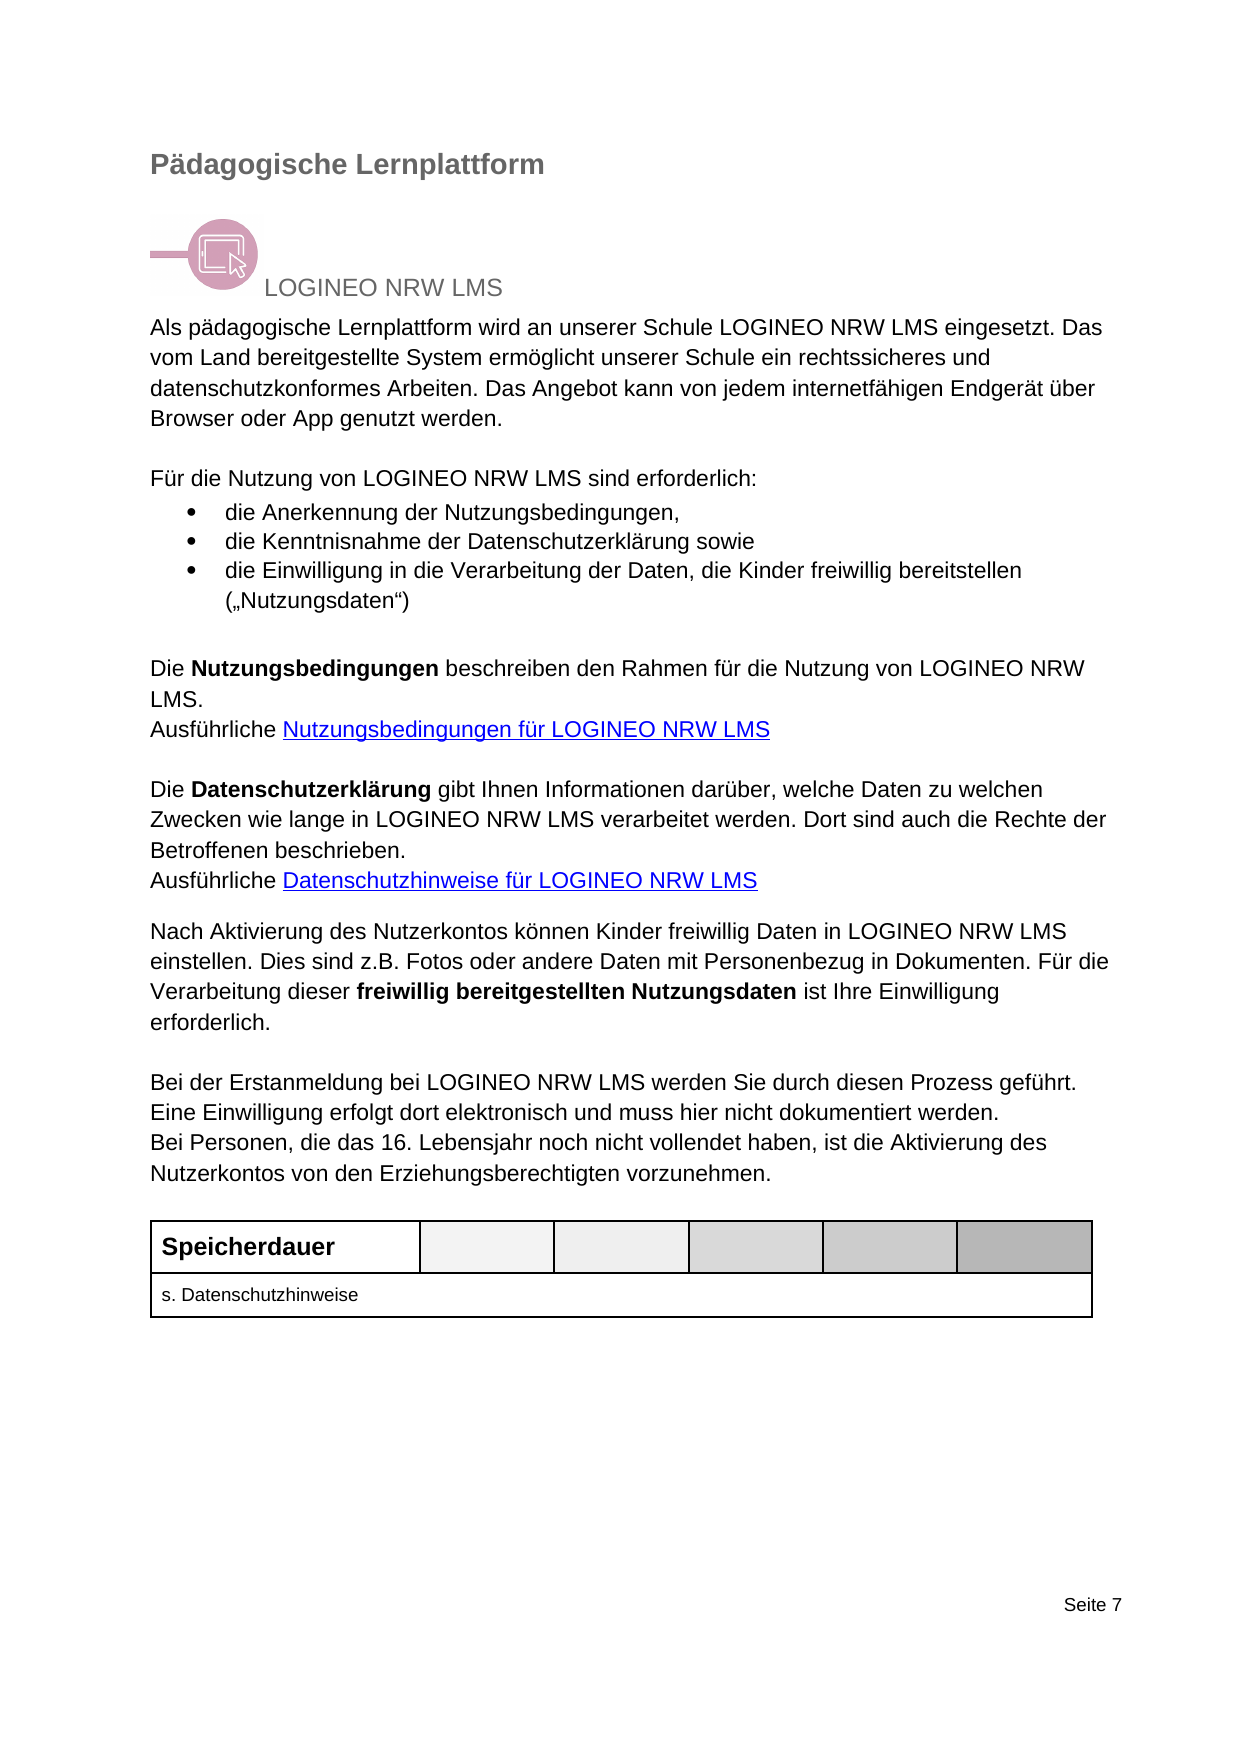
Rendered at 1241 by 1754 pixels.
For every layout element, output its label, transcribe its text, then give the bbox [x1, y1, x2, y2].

table_header [824, 1222, 956, 1272]
table_header Speicherdauer [152, 1222, 419, 1272]
table_header [555, 1222, 688, 1272]
text Bei Personen, die das 16. Lebensjahr noch nicht vollendet haben, ist die Aktivierung des Nutzerkontos von den Erziehungsberechtigten vorzunehmen. [150, 1129, 1122, 1186]
subtitle Pädagogische Lernplattform [150, 147, 1122, 181]
subtitle LOGINEO NRW LMS [150, 215, 1122, 302]
text Nach Aktivierung des Nutzerkontos können Kinder freiwillig Daten in LOGINEO NRW LMS einstellen. Dies sind z.B. Fotos oder andere Daten mit Personenbezug in Dokumenten. Für die Verarbeitung dieser freiwillig bereitgestellten Nutzungsdaten ist Ihre Einwilligung erforderlich. [150, 918, 1122, 1035]
text Für die Nutzung von LOGINEO NRW LMS sind erforderlich: [150, 465, 1122, 492]
list die Kenntnisnahme der Datenschutzerklärung sowie [187, 525, 1122, 554]
text Bei der Erstanmeldung bei LOGINEO NRW LMS werden Sie durch diesen Prozess geführt. Eine Einwilligung erfolgt dort elektronisch und muss hier nicht dokumentiert werden. [150, 1069, 1122, 1125]
table_header [690, 1222, 822, 1272]
table_cell s. Datenschutzhinweise [152, 1274, 1091, 1316]
table_header [421, 1222, 553, 1272]
text Als pädagogische Lernplattform wird an unserer Schule LOGINEO NRW LMS eingesetzt. Das vom Land bereitgestellte System ermöglicht unserer Schule ein rechtssicheres und datenschutzkonformes Arbeiten. Das Angebot kann von jedem internetfähigen Endgerät über Browser oder App genutzt werden. [150, 314, 1122, 431]
text Die Datenschutzerklärung gibt Ihnen Informationen darüber, welche Daten zu welchen Zwecken wie lange in LOGINEO NRW LMS verarbeitet werden. Dort sind auch die Rechte der Betroffenen beschrieben. Ausführliche Datenschutzhinweise für LOGINEO NRW LMS [150, 776, 1122, 893]
table_header [958, 1222, 1091, 1272]
list die Anerkennung der Nutzungsbedingungen, [187, 495, 1122, 525]
list die Einwilligung in die Verarbeitung der Daten, die Kinder freiwillig bereitstellen („Nutzungsdaten“) [187, 554, 1122, 613]
text Die Nutzungsbedingungen beschreiben den Rahmen für die Nutzung von LOGINEO NRW LMS. Ausführliche Nutzungsbedingungen für LOGINEO NRW LMS [150, 655, 1122, 742]
picture [150, 214, 264, 296]
